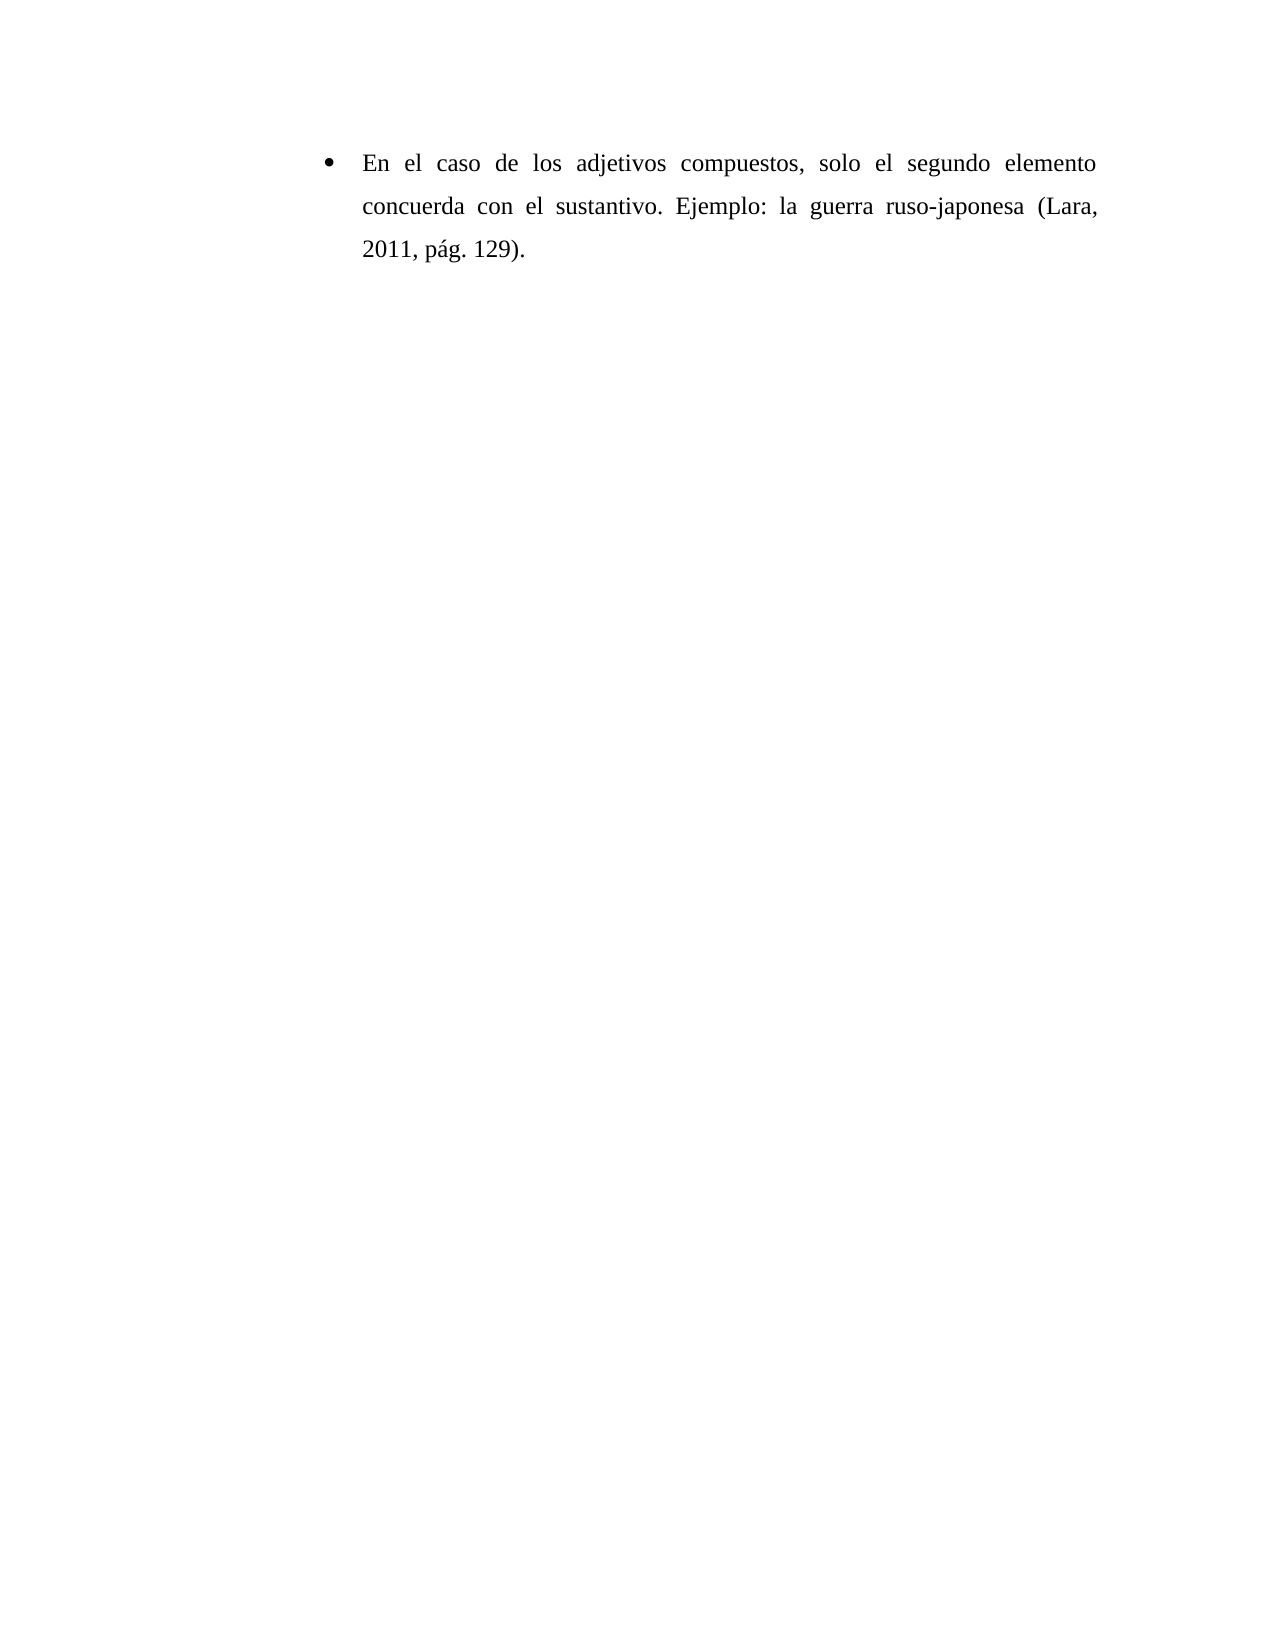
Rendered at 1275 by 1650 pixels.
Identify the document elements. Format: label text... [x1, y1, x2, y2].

list En el caso de los adjetivos compuestos, solo el segundo elemento concuerda con el sustantivo. Ejemplo: la guerra ruso-japonesa. [325, 148, 1098, 263]
